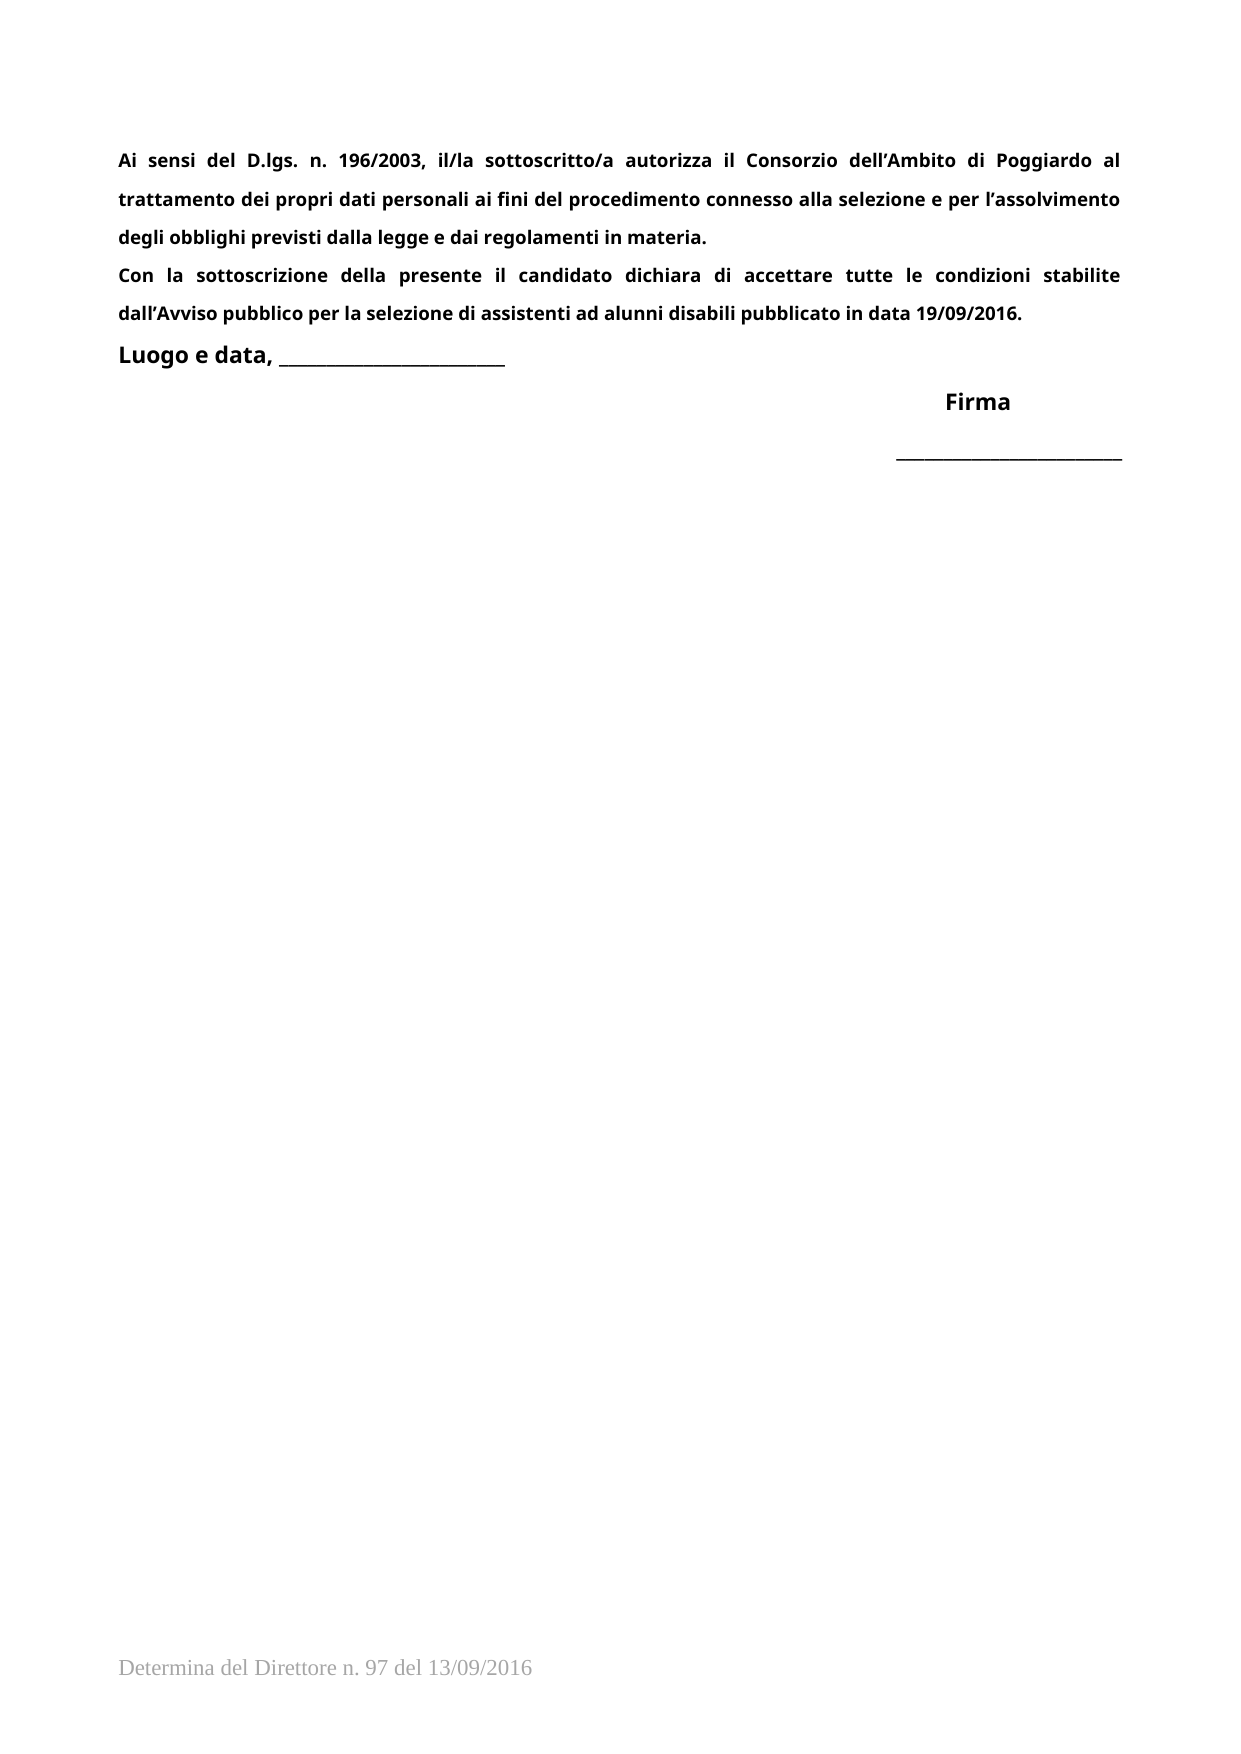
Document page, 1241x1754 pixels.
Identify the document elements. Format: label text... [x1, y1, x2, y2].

text Luogo e data, ________________________ [118, 339, 1122, 370]
text Con la sottoscrizione della presente il candidato dichiara di accettare tutte le condizioni stabilite dall’Avviso pubblico per la selezione di assistenti ad alunni disabili pubblicato in data 19/09/2016. [118, 262, 1122, 326]
text Firma [118, 386, 1122, 417]
text ________________________ [118, 432, 1122, 464]
text Ai sensi del D.lgs. n. 196/2003, il/la sottoscritto/a autorizza il Consorzio dell’Ambito di Poggiardo al trattamento dei propri dati personali ai fini del procedimento connesso alla selezione e per l’assolvimento degli obblighi previsti dalla legge e dai regolamenti in materia. [118, 148, 1122, 249]
